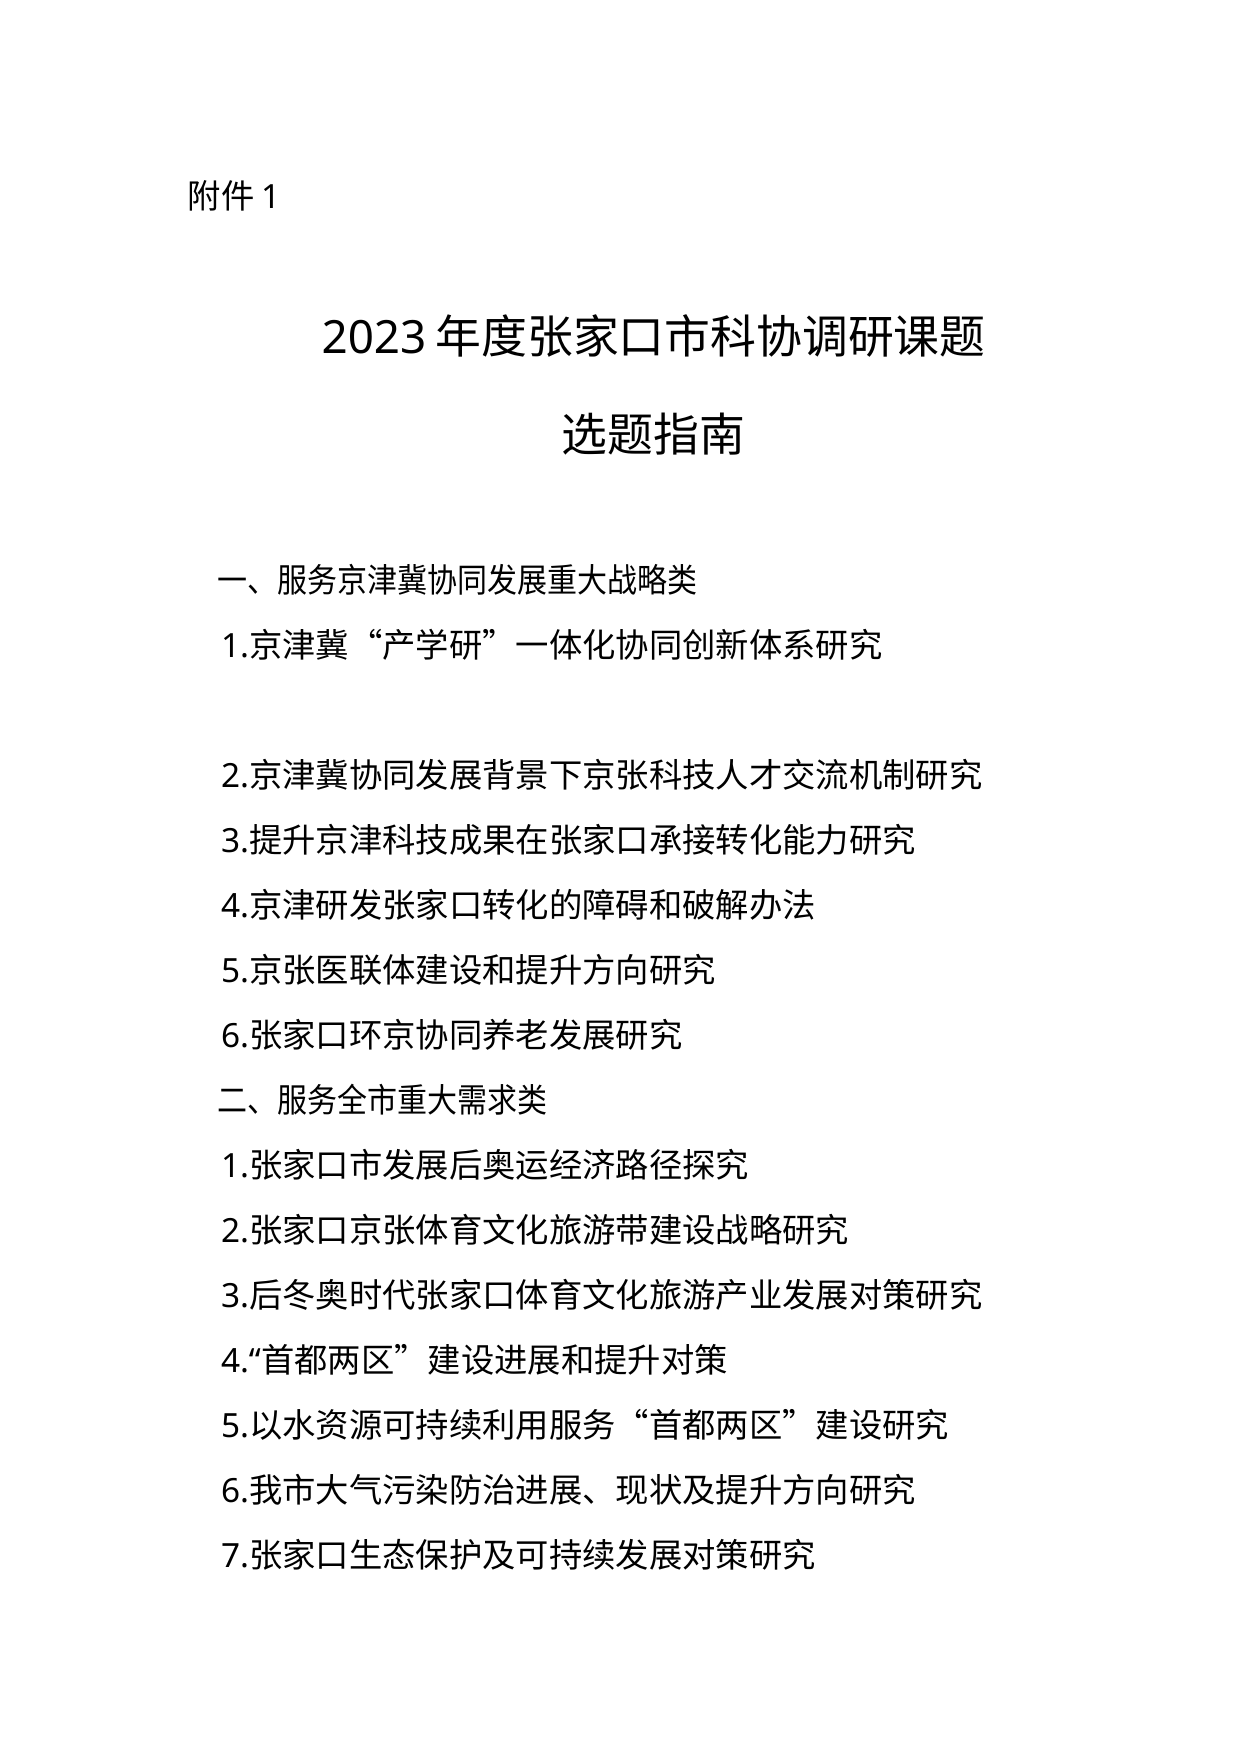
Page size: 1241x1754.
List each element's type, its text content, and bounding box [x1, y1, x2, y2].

list 3.提升京津科技成果在张家口承接转化能力研究 [187, 805, 1053, 870]
list 7.张家口生态保护及可持续发展对策研究 [187, 1520, 1053, 1585]
list 6.张家口环京协同养老发展研究 [187, 1000, 1053, 1065]
list 5.以水资源可持续利用服务“首都两区”建设研究 [187, 1390, 1053, 1455]
list 2.京津冀协同发展背景下京张科技人才交流机制研究 [187, 740, 1053, 805]
list 5.京张医联体建设和提升方向研究 [187, 935, 1053, 1000]
text 二、服务全市重大需求类 [187, 1065, 1053, 1130]
text 选题指南 [254, 383, 1053, 480]
list 6.我市大气污染防治进展、现状及提升方向研究 [187, 1455, 1053, 1520]
list 一、服务京津冀协同发展重大战略类 [187, 545, 1053, 610]
list 3.后冬奥时代张家口体育文化旅游产业发展对策研究 [187, 1260, 1053, 1325]
list 2.张家口京张体育文化旅游带建设战略研究 [187, 1195, 1053, 1260]
text 附件1 [187, 162, 1053, 220]
text 1.京津冀“产学研”一体化协同创新体系研究 [187, 610, 1053, 675]
text 2023年度张家口市科协调研课题 [254, 285, 1053, 383]
list 4.京津研发张家口转化的障碍和破解办法 [187, 870, 1053, 935]
list 4.“首都两区”建设进展和提升对策 [187, 1325, 1053, 1390]
list 1.张家口市发展后奥运经济路径探究 [187, 1130, 1053, 1195]
